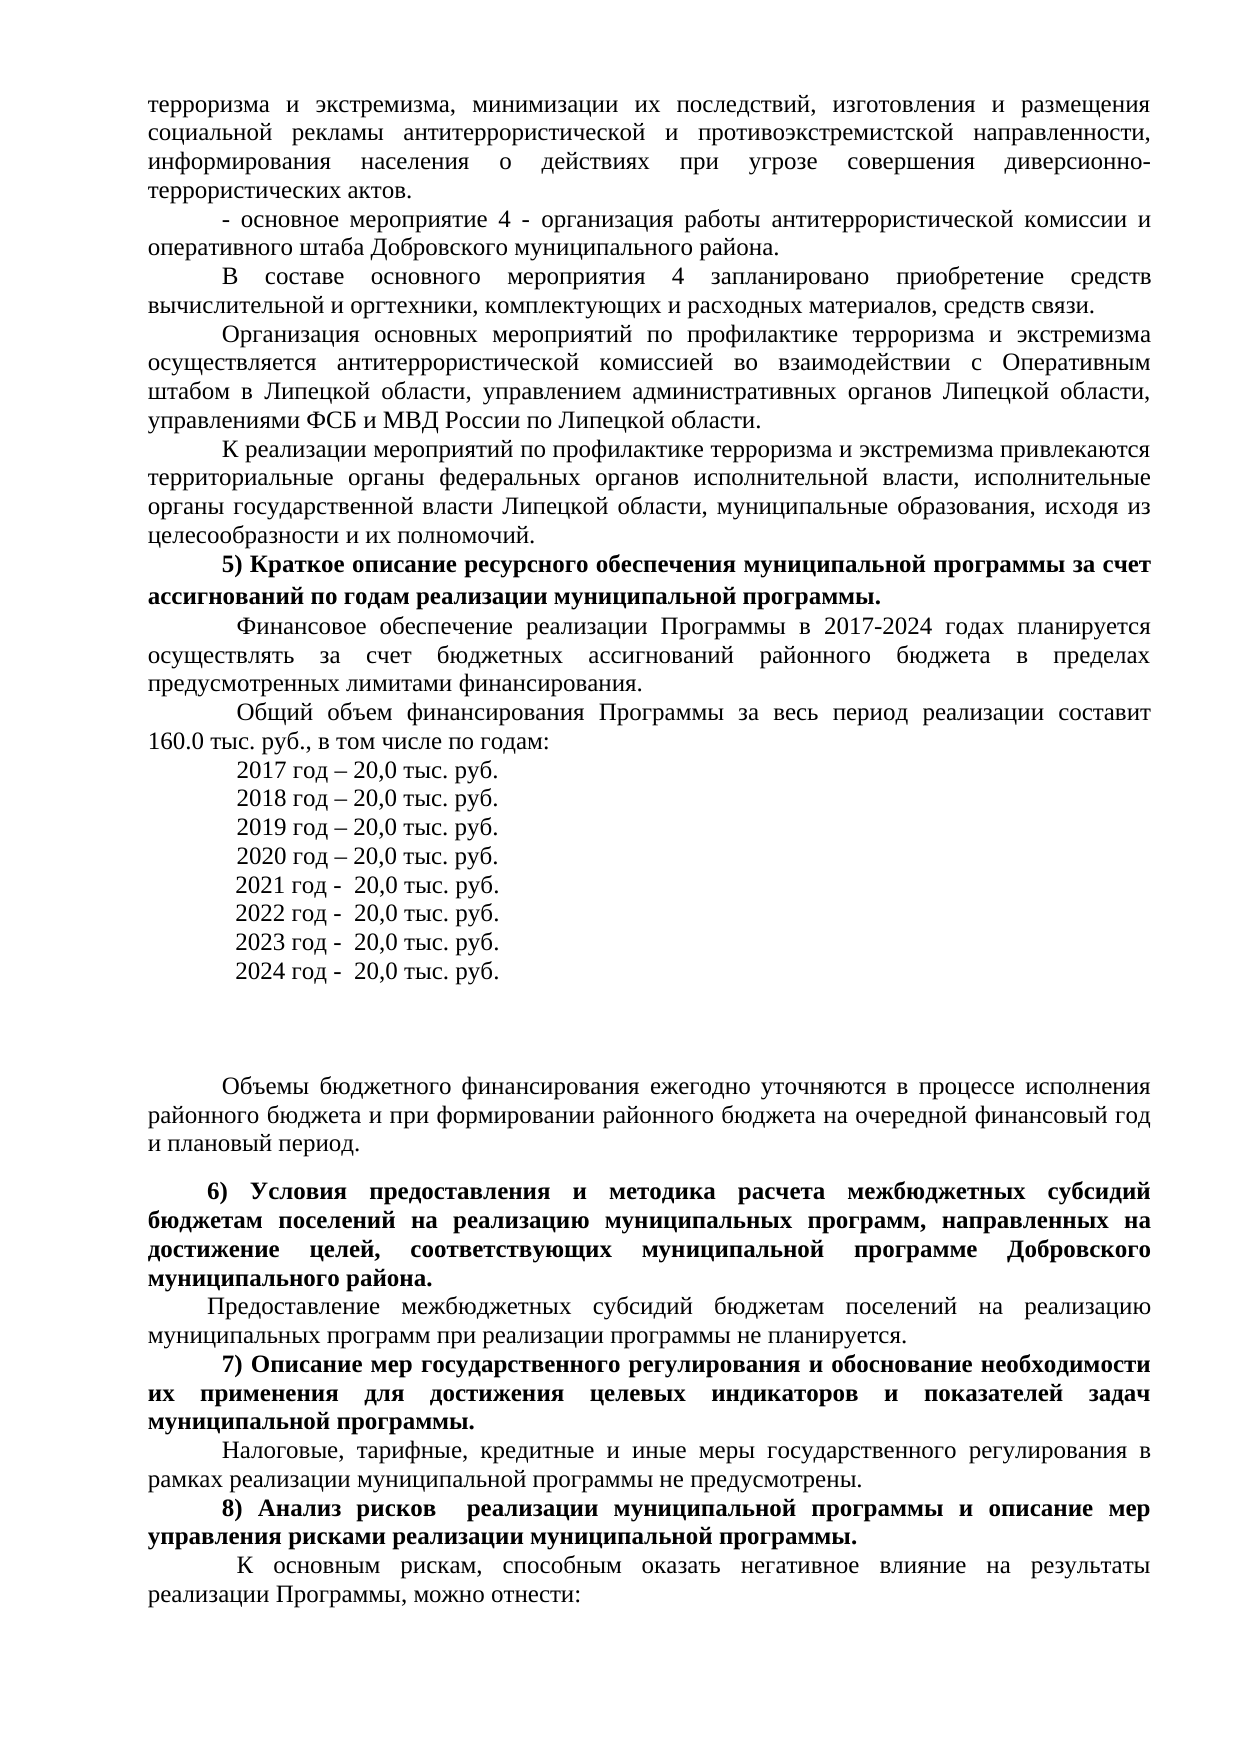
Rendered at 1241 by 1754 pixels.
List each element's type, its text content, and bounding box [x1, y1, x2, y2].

text 6) Условия предоставления и методика расчета межбюджетных субсидий бюджетам поселений на реализацию муниципальных программ, направленных на достижение целей, соответствующих муниципальной программе Добровского муниципального района. [148, 1176, 1152, 1291]
text 2019 год – 20,0 тыс. руб. [148, 812, 1152, 841]
text К реализации мероприятий по профилактике терроризма и экстремизма привлекаются территориальные органы федеральных органов исполнительной власти, исполнительные органы государственной власти Липецкой области, муниципальные образования, исходя из целесообразности и их полномочий. [148, 434, 1152, 549]
text Организация основных мероприятий по профилактике терроризма и экстремизма осуществляется антитеррористической комиссией во взаимодействии с Оперативным штабом в Липецкой области, управлением административных органов Липецкой области, управлениями ФСБ и МВД России по Липецкой области. [148, 319, 1152, 434]
text Общий объем финансирования Программы за весь период реализации составит 160.0 тыс. руб., в том числе по годам: [148, 697, 1152, 755]
text Предоставление межбюджетных субсидий бюджетам поселений на реализацию муниципальных программ при реализации программы не планируется. [148, 1291, 1152, 1349]
text Объемы бюджетного финансирования ежегодно уточняются в процессе исполнения районного бюджета и при формировании районного бюджета на очередной финансовый год и плановый период. [148, 1071, 1152, 1157]
text 2023 год - 20,0 тыс. руб. [148, 927, 1152, 956]
text 2022 год - 20,0 тыс. руб. [148, 898, 1152, 927]
text 5) Краткое описание ресурсного обеспечения муниципальной программы за счет ассигнований по годам реализации муниципальной программы. [148, 549, 1152, 611]
text Финансовое обеспечение реализации Программы в 2017-2024 годах планируется осуществлять за счет бюджетных ассигнований районного бюджета в пределах предусмотренных лимитами финансирования. [148, 611, 1152, 697]
text - основное мероприятие 4 - организация работы антитеррористической комиссии и оперативного штаба Добровского муниципального района. [148, 204, 1152, 261]
text 2024 год - 20,0 тыс. руб. [148, 956, 1152, 985]
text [148, 89, 1152, 204]
text Налоговые, тарифные, кредитные и иные меры государственного регулирования в рамках реализации муниципальной программы не предусмотрены. [148, 1435, 1152, 1493]
text К основным рискам, способным оказать негативное влияние на результаты реализации Программы, можно отнести: [148, 1550, 1152, 1608]
text 2017 год – 20,0 тыс. руб. [148, 755, 1152, 783]
text 2021 год - 20,0 тыс. руб. [148, 870, 1152, 898]
text 2018 год – 20,0 тыс. руб. [148, 783, 1152, 812]
text 8) Анализ рисков реализации муниципальной программы и описание мер управления рисками реализации муниципальной программы. [148, 1493, 1152, 1550]
text В составе основного мероприятия 4 запланировано приобретение средств вычислительной и оргтехники, комплектующих и расходных материалов, средств связи. [148, 261, 1152, 319]
text 2020 год – 20,0 тыс. руб. [148, 841, 1152, 870]
text 7) Описание мер государственного регулирования и обоснование необходимости их применения для достижения целевых индикаторов и показателей задач муниципальной программы. [148, 1349, 1152, 1435]
